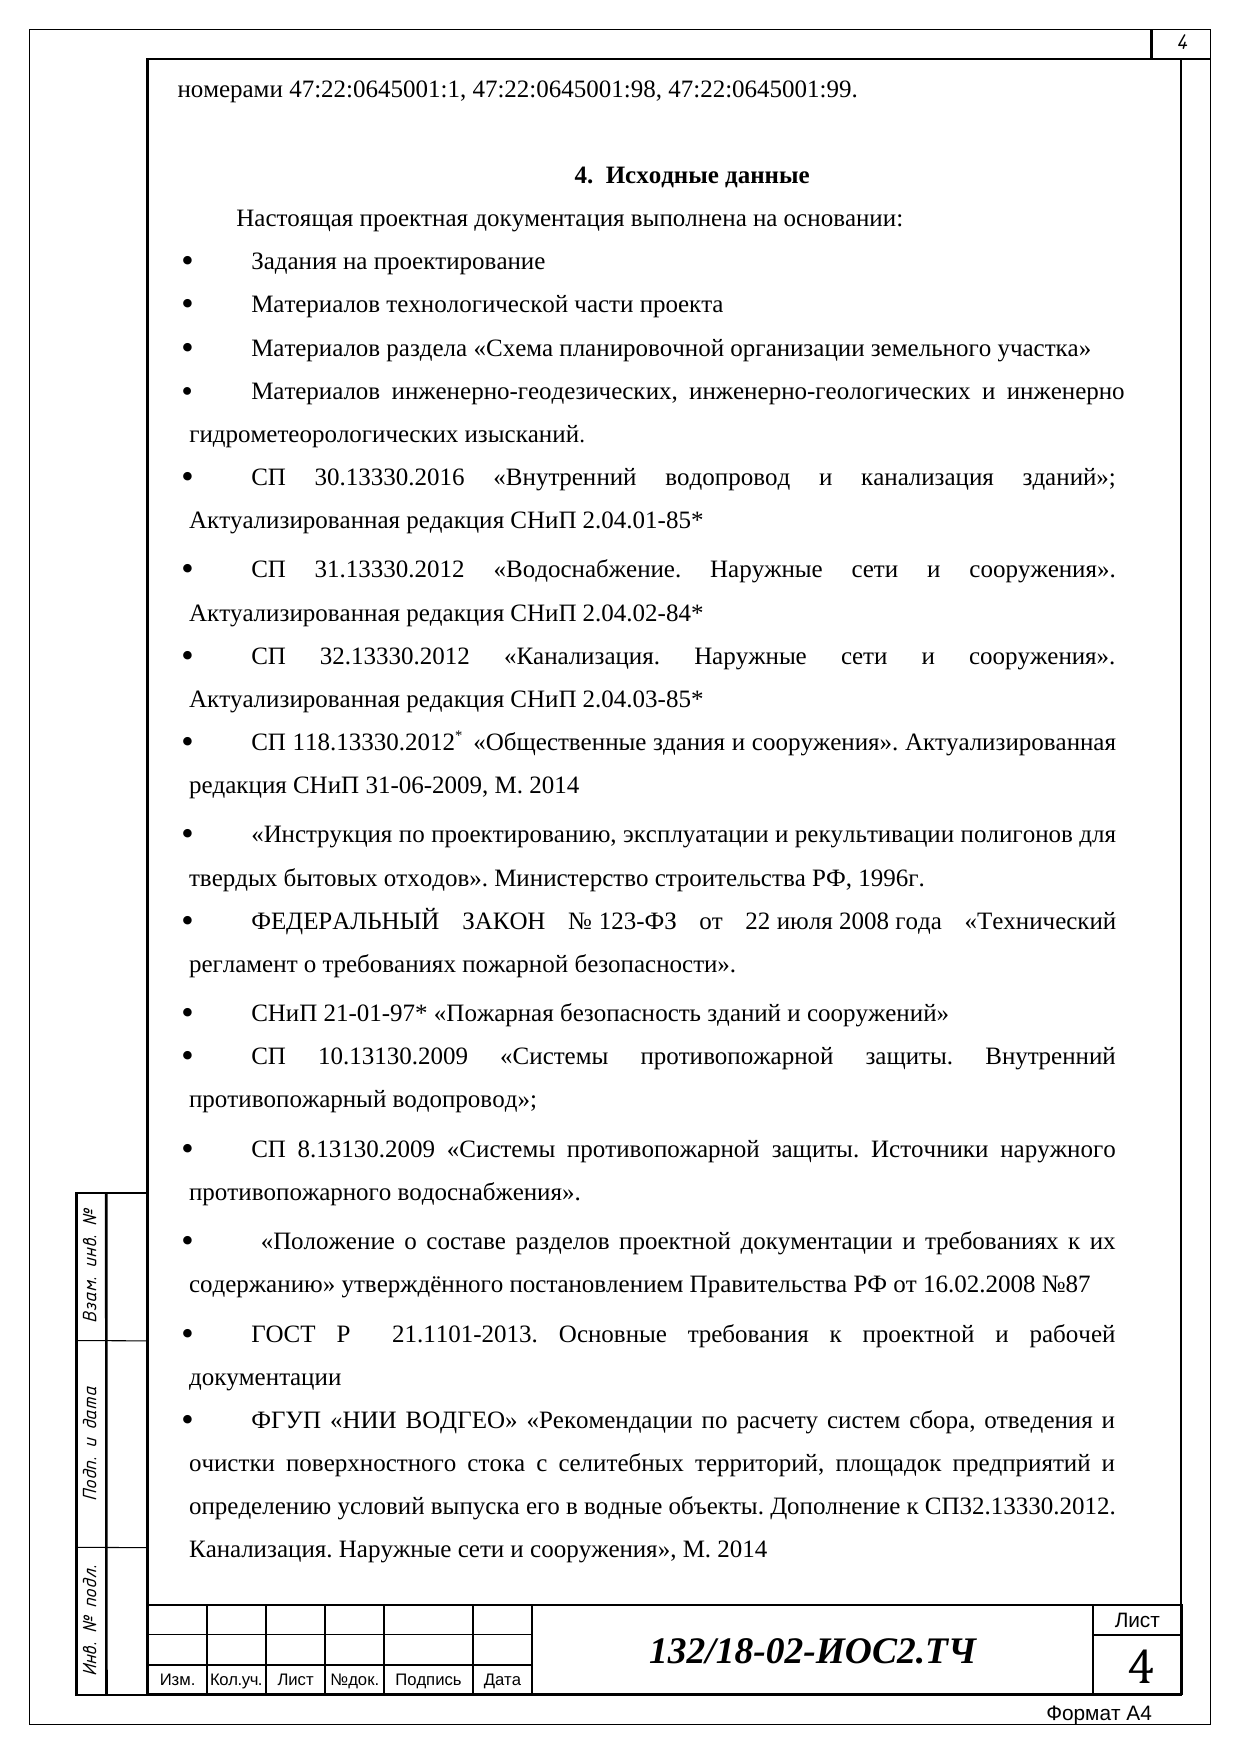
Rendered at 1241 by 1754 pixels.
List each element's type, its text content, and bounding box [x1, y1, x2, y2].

list Материалов технологической части проекта [183, 289, 1146, 318]
text Настоящая проектная документация выполнена на основании: [222, 203, 1152, 232]
list «Положение о составе разделов проектной документации и требованиях к их содержанию» утверждённого постановлением Правительства РФ от 16.02.2008 №87 [183, 1226, 1116, 1298]
list СП 8.13130.2009 «Системы противопожарной защиты. Источники наружного противопожарного водоснабжения». [183, 1134, 1116, 1206]
list СП 32.13330.2012 «Канализация. Наружные сети и сооружения». Актуализированная редакция СНиП 2.04.03-85* [183, 641, 1116, 713]
list ГОСТ Р 21.1101-2013. Основные требования к проектной и рабочей документации [183, 1319, 1116, 1391]
text 4. Исходные данные [222, 160, 1162, 189]
list Задания на проектирование [183, 246, 1146, 275]
list ФЕДЕРАЛЬНЫЙ ЗАКОН № 123-ФЗ от 22 июля 2008 года «Технический регламент о требованиях пожарной безопасности». [183, 906, 1116, 978]
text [177, 74, 1109, 103]
list ФГУП «НИИ ВОДГЕО» «Рекомендации по расчету систем сбора, отведения и очистки поверхностного стока с селитебных территорий, площадок предприятий и определению условий выпуска его в водные объекты. Дополнение к СП32.13330.2012. Канализация. Наружные сети и сооружения», М. 2014 [183, 1405, 1116, 1563]
list СП 10.13130.2009 «Системы противопожарной защиты. Внутренний противопожарный водопровод»; [183, 1041, 1116, 1113]
list Материалов инженерно-геодезических, инженерно-геологических и инженерно гидрометеорологических изысканий. [183, 376, 1125, 448]
list СНиП 21-01-97* «Пожарная безопасность зданий и сооружений» [183, 998, 1116, 1027]
list СП 31.13330.2012 «Водоснабжение. Наружные сети и сооружения». Актуализированная редакция СНиП 2.04.02-84* [183, 554, 1116, 626]
list СП 118.13330.2012* «Общественные здания и сооружения». Актуализированная редакция СНиП 31-06-2009, М. 2014 [183, 727, 1116, 799]
list СП 30.13330.2016 «Внутренний водопровод и канализация зданий»; Актуализированная редакция СНиП 2.04.01-85* [183, 462, 1116, 534]
list «Инструкция по проектированию, эксплуатации и рекультивации полигонов для твердых бытовых отходов». Министерство строительства РФ, 1996г. [183, 819, 1116, 891]
list Материалов раздела «Схема планировочной организации земельного участка» [183, 333, 1146, 361]
